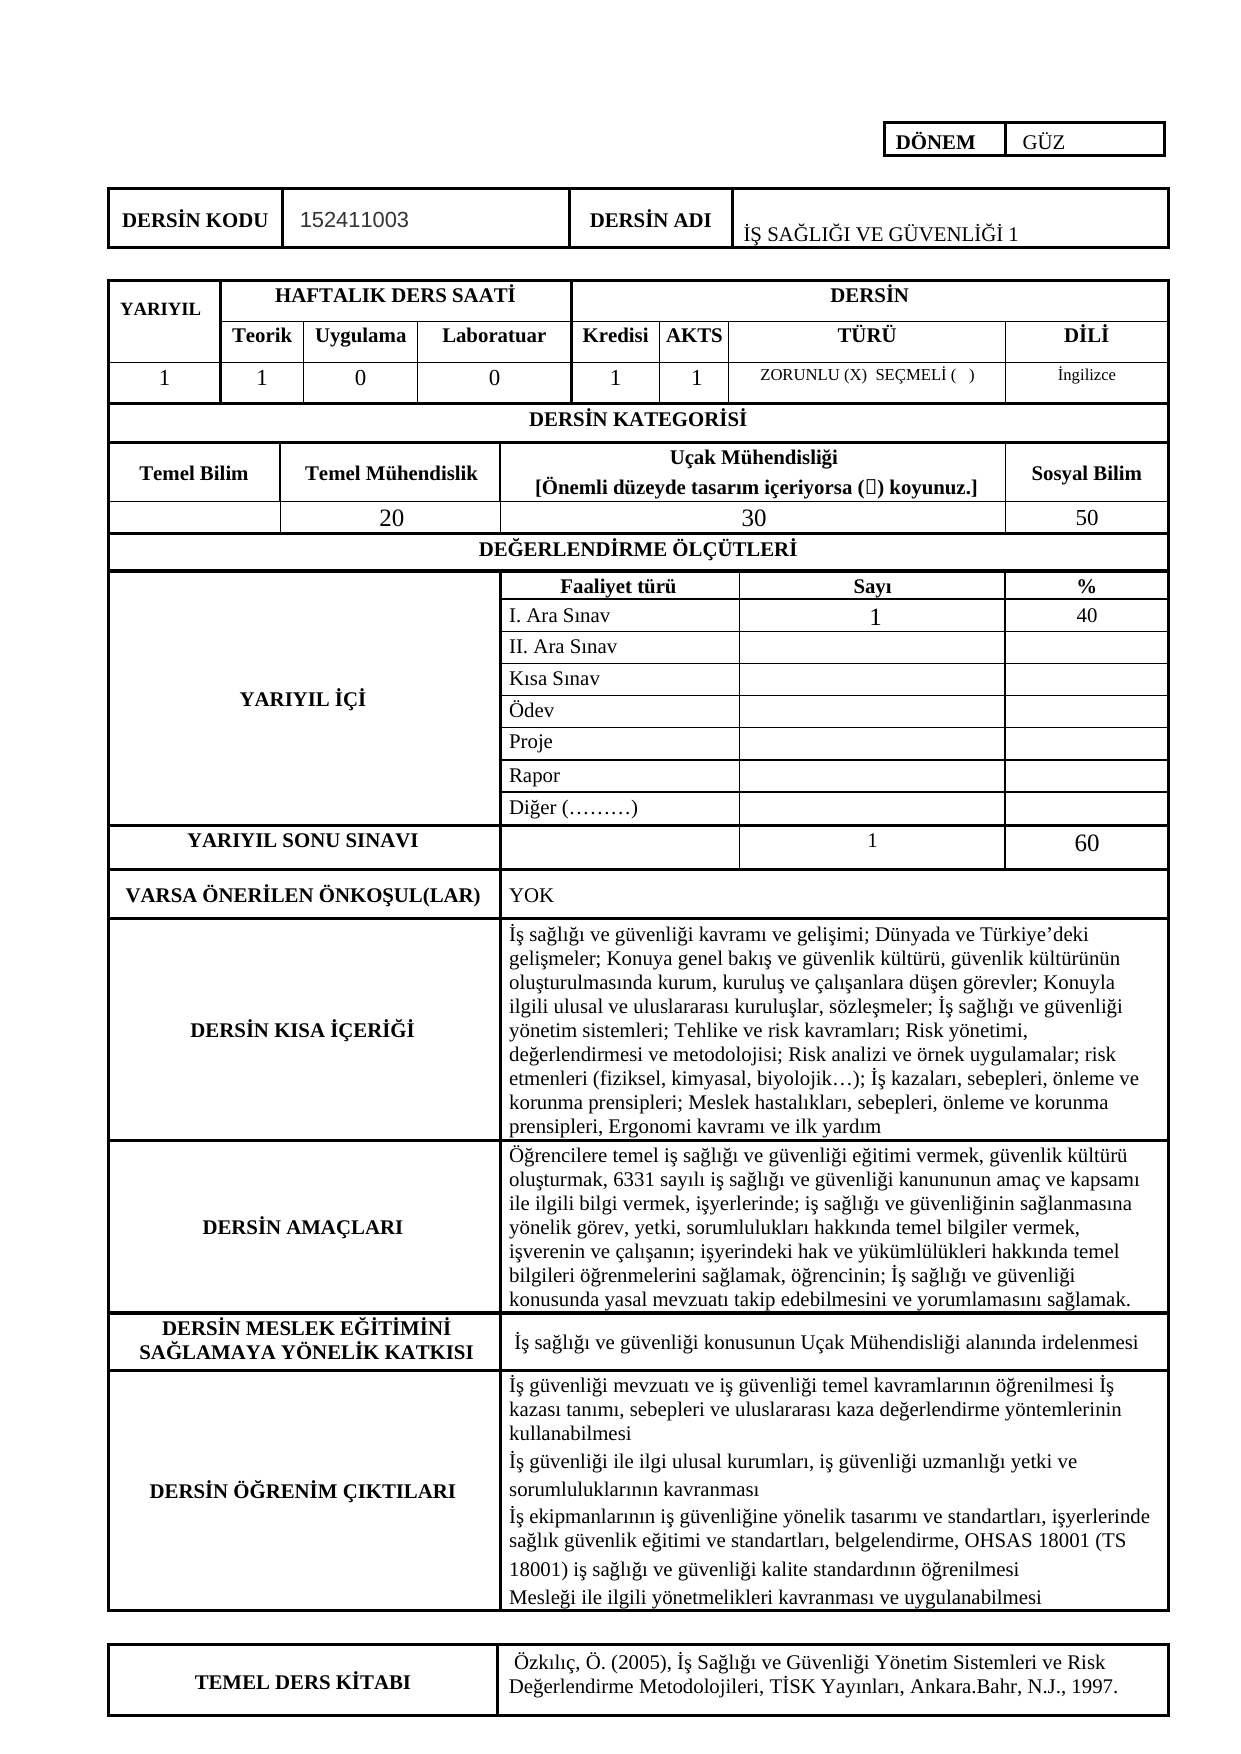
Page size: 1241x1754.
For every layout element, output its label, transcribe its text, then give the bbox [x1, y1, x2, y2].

table_cell Temel Bilim [110, 444, 279, 501]
table_cell İş güvenliği mevzuatı ve iş güvenliği temel kavramlarının öğrenilmesi İş kazası tanımı, sebepleri ve uluslararası kaza değerlendirme yöntemlerinin kullanabilmesi İş güvenliği ile ilgi ulusal kurumları, iş güvenliği uzmanlığı yetki ve sorumluluklarının kavranması İş ekipmanlarının iş güvenliğine yönelik tasarımı ve standartları, işyerlerinde sağlık güvenlik eğitimi ve standartları, belgelendirme, OHSAS 18001 (TS 18001) iş sağlığı ve güvenliği kalite standardının öğrenilmesi Mesleği ile ilgili yönetmelikleri kavranması ve uygulanabilmesi [502, 1372, 1167, 1609]
table_cell I. Ara Sınav [502, 600, 739, 631]
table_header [499, 1646, 1167, 1714]
table_cell [740, 664, 1004, 695]
table_cell Teorik [222, 322, 303, 362]
table_cell Ödev [502, 696, 739, 727]
table_cell [740, 793, 1004, 823]
table_cell Öğrencilere temel iş sağlığı ve güvenliği eğitimi vermek, güvenlik kültürü oluşturmak, 6331 sayılı iş sağlığı ve güvenliği kanununun amaç ve kapsamı ile ilgili bilgi vermek, işyerlerinde; iş sağlığı ve güvenliğinin sağlanmasına yönelik görev, yetki, sorumlulukları hakkında temel bilgiler vermek, işverenin ve çalışanın; işyerindeki hak ve yükümlülükleri hakkında temel bilgileri öğrenmelerini sağlamak, öğrencinin; İş sağlığı ve güvenliği konusunda yasal mevzuatı takip edebilmesini ve yorumlamasını sağlamak. [502, 1142, 1167, 1311]
table_cell [1006, 632, 1167, 663]
table_header YARIYIL [110, 282, 219, 362]
table_header DERSİN ADI [571, 190, 731, 246]
table_cell DİLİ [1006, 322, 1167, 362]
table_cell 0 [418, 363, 570, 402]
table_cell İş sağlığı ve güvenliği kavramı ve gelişimi; Dünyada ve Türkiye’deki gelişmeler; Konuya genel bakış ve güvenlik kültürü, güvenlik kültürünün oluşturulmasında kurum, kuruluş ve çalışanlara düşen görevler; Konuyla ilgili ulusal ve uluslararası kuruluşlar, sözleşmeler; İş sağlığı ve güvenliği yönetim sistemleri; Tehlike ve risk kavramları; Risk yönetimi, değerlendirmesi ve metodolojisi; Risk analizi ve örnek uygulamalar; risk etmenleri (fiziksel, kimyasal, biyolojik…); İş kazaları, sebepleri, önleme ve korunma prensipleri; Meslek hastalıkları, sebepleri, önleme ve korunma prensipleri, Ergonomi kavramı ve ilk yardım [502, 920, 1167, 1138]
table_cell 0 [304, 363, 417, 402]
table_cell 1 [660, 363, 728, 402]
table_cell Temel Mühendislik [281, 444, 499, 501]
table_header 152411003 [284, 190, 568, 246]
table_cell % [1006, 573, 1167, 598]
table_cell YARIYIL SONU SINAVI [110, 827, 499, 867]
table_cell Kısa Sınav [502, 664, 739, 695]
table_cell ZORUNLU (X) SEÇMELİ ( ) [729, 363, 1005, 402]
table_cell [1006, 793, 1167, 823]
table_cell 1 [740, 827, 1004, 867]
table_cell [740, 632, 1004, 663]
table_cell YOK [502, 871, 1167, 917]
table_cell Diğer (………) [502, 793, 739, 823]
table_header DERSİN KODU [110, 190, 281, 246]
table_cell [1006, 761, 1167, 791]
table_cell II. Ara Sınav [502, 632, 739, 663]
table_cell DEĞERLENDİRME ÖLÇÜTLERİ [110, 535, 1167, 569]
table_header TEMEL DERS KİTABI [110, 1646, 496, 1714]
table_cell DERSİN AMAÇLARI [110, 1142, 499, 1311]
table_cell DERSİN MESLEK EĞİTİMİNİ SAĞLAMAYA YÖNELİK KATKISI [110, 1315, 499, 1368]
table_header HAFTALIK DERS SAATİ [222, 282, 570, 321]
table_cell [1006, 728, 1167, 759]
table_cell [110, 502, 280, 532]
table_cell Laboratuar [418, 322, 570, 362]
table_cell AKTS [660, 322, 728, 362]
table_cell DERSİN KISA İÇERİĞİ [110, 920, 499, 1138]
table_cell DERSİN ÖĞRENİM ÇIKTILARI [110, 1372, 499, 1609]
table_cell 1 [573, 363, 659, 402]
table_cell [1006, 696, 1167, 727]
table_cell 40 [1006, 600, 1167, 631]
table_cell 1 [110, 363, 219, 402]
table_cell 50 [1006, 502, 1167, 532]
table_header İŞ SAĞLIĞI VE GÜVENLİĞİ 1 [734, 190, 1167, 246]
table_cell Uygulama [304, 322, 417, 362]
table_cell Sayı [740, 573, 1004, 598]
table_cell [1006, 664, 1167, 695]
table_cell [502, 827, 739, 867]
table_cell Rapor [502, 761, 739, 791]
table_header DÖNEM [886, 124, 1004, 154]
table_cell 1 [740, 600, 1004, 631]
table_cell DERSİN KATEGORİSİ [110, 405, 1167, 441]
table_cell [740, 761, 1004, 791]
table_cell İngilizce [1006, 363, 1167, 402]
table_cell Proje [502, 728, 739, 759]
table_cell TÜRÜ [729, 322, 1005, 362]
table_cell Faaliyet türü [502, 573, 739, 598]
table_cell VARSA ÖNERİLEN ÖNKOŞUL(LAR) [110, 871, 499, 917]
table_cell İş sağlığı ve güvenliği konusunun Uçak Mühendisliği alanında irdelenmesi [502, 1315, 1167, 1368]
table_cell Uçak Mühendisliği [Önemli düzeyde tasarım içeriyorsa () koyunuz.] [501, 444, 1005, 501]
table_cell Sosyal Bilim [1006, 444, 1167, 501]
table_cell Kredisi [573, 322, 659, 362]
table_cell 60 [1006, 827, 1167, 867]
table_cell 1 [222, 363, 303, 402]
table_header GÜZ [1007, 124, 1163, 154]
table_cell 20 [281, 502, 500, 532]
table_cell [740, 728, 1004, 759]
table_cell 30 [501, 502, 1005, 532]
table_cell YARIYIL İÇİ [110, 573, 499, 823]
table_cell [740, 696, 1004, 727]
table_header DERSİN [573, 282, 1167, 321]
